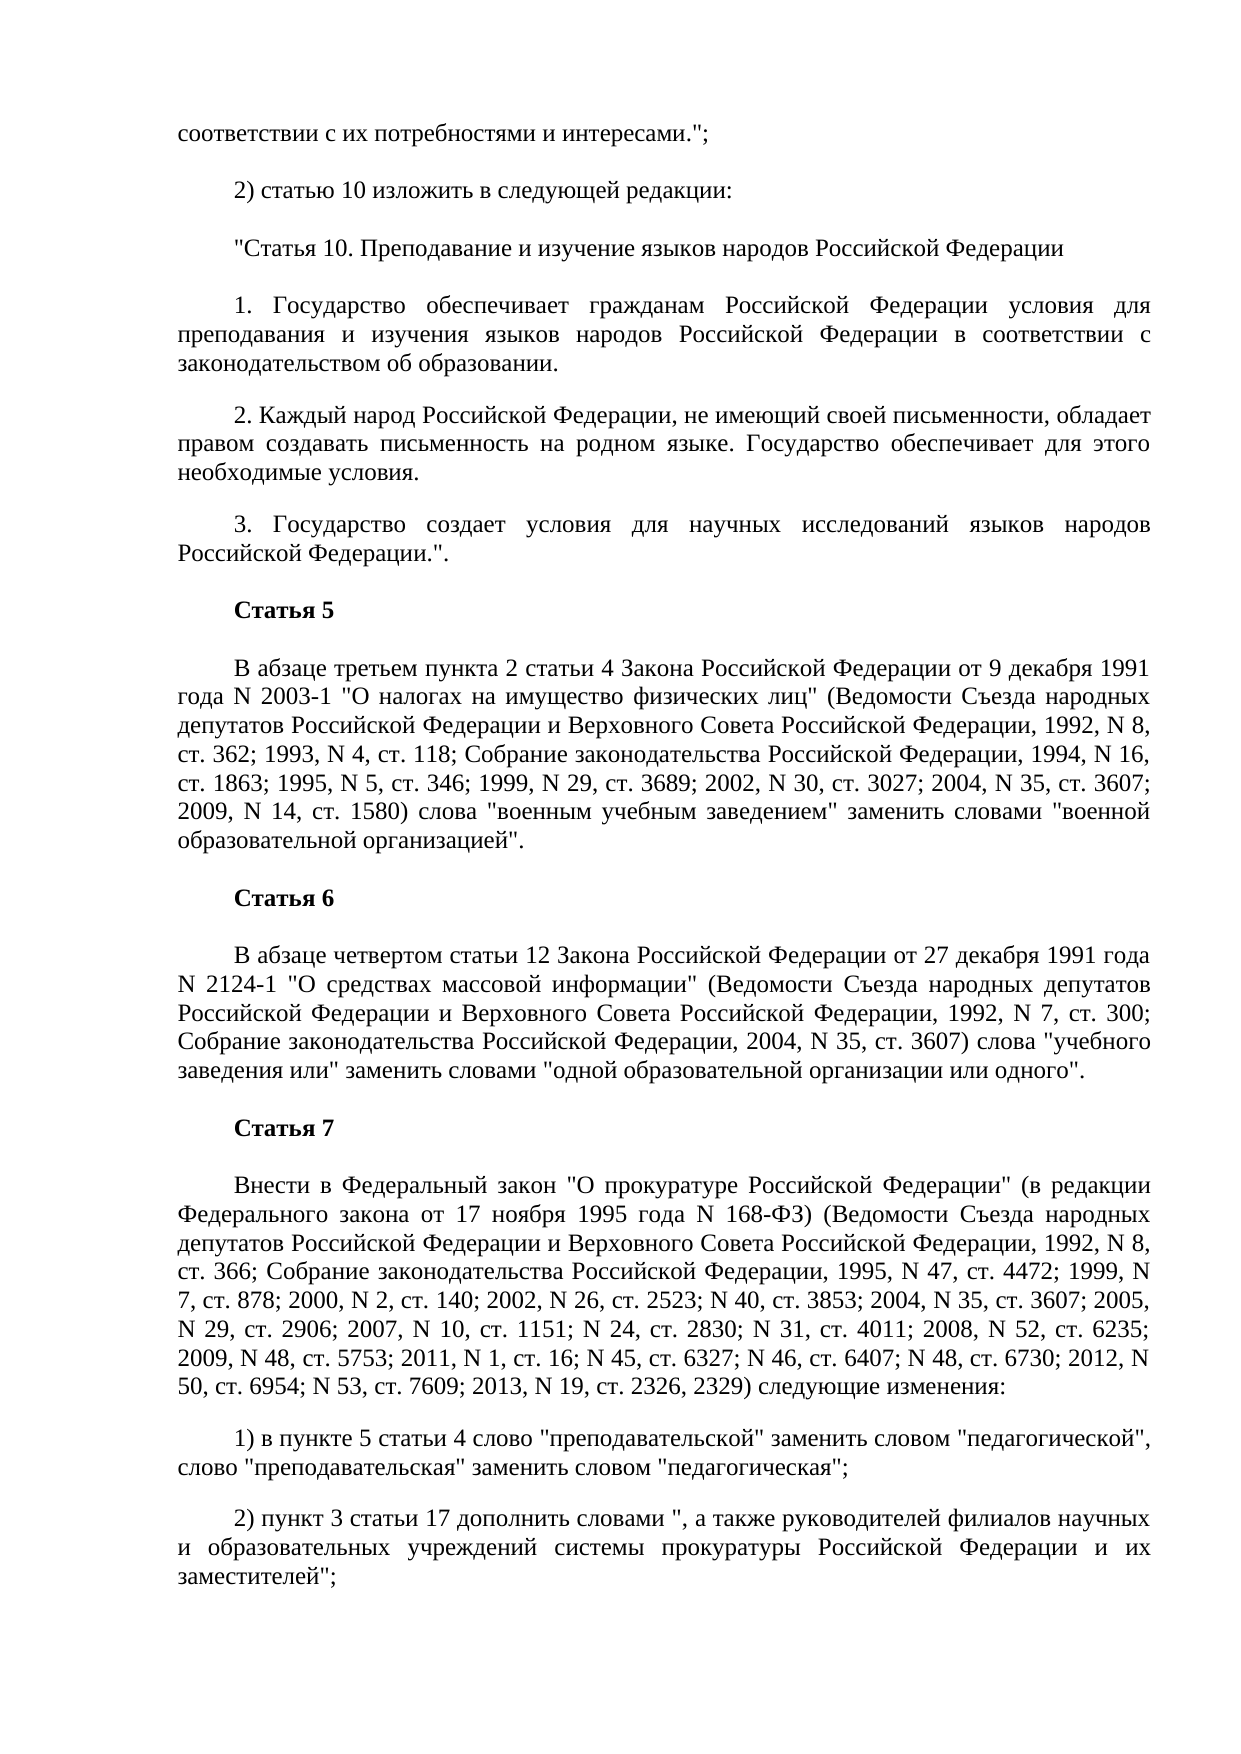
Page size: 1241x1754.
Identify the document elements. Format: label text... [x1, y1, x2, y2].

text 2. Каждый народ Российской Федерации, не имеющий своей письменности, обладает правом создавать письменность на родном языке. Государство обеспечивает для этого необходимые условия. [177, 400, 1152, 486]
text 1) в пункте 5 статьи 4 слово "преподавательской" заменить словом "педагогической", слово "преподавательская" заменить словом "педагогическая"; [177, 1423, 1152, 1481]
text "Статья 10. Преподавание и изучение языков народов Российской Федерации [177, 233, 1152, 262]
text 2) пункт 3 статьи 17 дополнить словами ", а также руководителей филиалов научных и образовательных учреждений системы прокуратуры Российской Федерации и их заместителей"; [177, 1503, 1152, 1590]
title Статья 5 [177, 595, 1152, 624]
text Внести в Федеральный закон "О прокуратуре Российской Федерации" (в редакции Федерального закона от 17 ноября 1995 года N 168-ФЗ) (Ведомости Съезда народных депутатов Российской Федерации и Верховного Совета Российской Федерации, 1992, N 8, ст. 366; Собрание законодательства Российской Федерации, 1995, N 47, ст. 4472; 1999, N 7, ст. 878; 2000, N 2, ст. 140; 2002, N 26, ст. 2523; N 40, ст. 3853; 2004, N 35, ст. 3607; 2005, N 29, ст. 2906; 2007, N 10, ст. 1151; N 24, ст. 2830; N 31, ст. 4011; 2008, N 52, ст. 6235; 2009, N 48, ст. 5753; 2011, N 1, ст. 16; N 45, ст. 6327; N 46, ст. 6407; N 48, ст. 6730; 2012, N 50, ст. 6954; N 53, ст. 7609; 2013, N 19, ст. 2326, 2329) следующие изменения: [177, 1170, 1152, 1400]
text 3. Государство создает условия для научных исследований языков народов Российской Федерации.". [177, 509, 1152, 566]
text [177, 118, 1152, 147]
text В абзаце третьем пункта 2 статьи 4 Закона Российской Федерации от 9 декабря 1991 года N 2003-1 "О налогах на имущество физических лиц" (Ведомости Съезда народных депутатов Российской Федерации и Верховного Совета Российской Федерации, 1992, N 8, ст. 362; 1993, N 4, ст. 118; Собрание законодательства Российской Федерации, 1994, N 16, ст. 1863; 1995, N 5, ст. 346; 1999, N 29, ст. 3689; 2002, N 30, ст. 3027; 2004, N 35, ст. 3607; 2009, N 14, ст. 1580) слова "военным учебным заведением" заменить словами "военной образовательной организацией". [177, 653, 1152, 854]
text 2) статью 10 изложить в следующей редакции: [177, 176, 1152, 204]
title Статья 6 [177, 883, 1152, 911]
text В абзаце четвертом статьи 12 Закона Российской Федерации от 27 декабря 1991 года N 2124-1 "О средствах массовой информации" (Ведомости Съезда народных депутатов Российской Федерации и Верховного Совета Российской Федерации, 1992, N 7, ст. 300; Собрание законодательства Российской Федерации, 2004, N 35, ст. 3607) слова "учебного заведения или" заменить словами "одной образовательной организации или одного". [177, 940, 1152, 1084]
title Статья 7 [177, 1113, 1152, 1141]
text 1. Государство обеспечивает гражданам Российской Федерации условия для преподавания и изучения языков народов Российской Федерации в соответствии с законодательством об образовании. [177, 291, 1152, 377]
